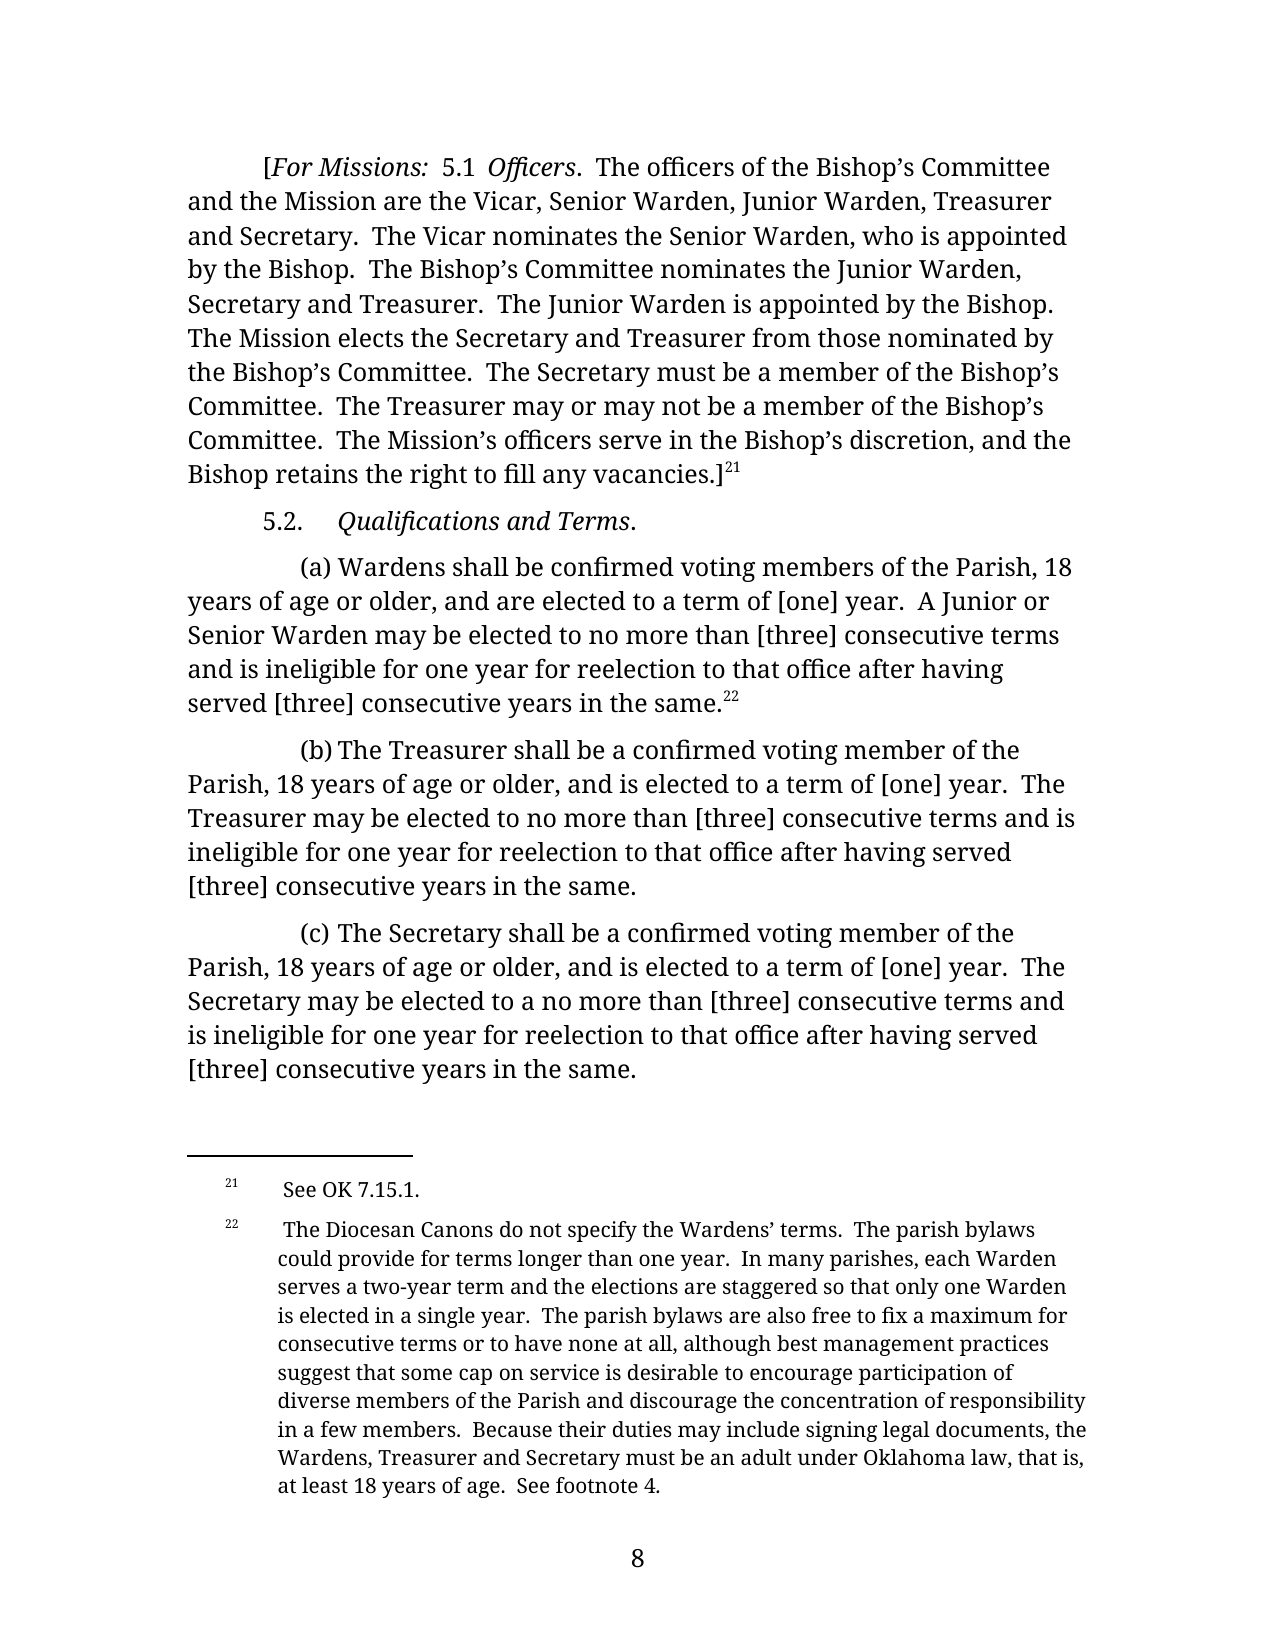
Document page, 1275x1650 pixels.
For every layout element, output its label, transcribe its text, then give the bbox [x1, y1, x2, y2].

list Wardens shall be confirmed voting members of the Parish, 18 years of age or older, and are elected to a term of [one] year. A Junior or Senior Warden may be elected to no more than [three] consecutive terms and is ineligible for one year for reelection to that office after having served [three] consecutive years in the same. [187, 550, 1087, 720]
list Qualifications and Terms. [187, 503, 1087, 537]
text The Secretary shall be a confirmed voting member of the Parish, 18 years of age or older, and is elected to a term of [one] year. The Secretary may be elected to a no more than [three] consecutive terms and is ineligible for one year for reelection to that office after having served [three] consecutive years in the same. [187, 915, 1087, 1086]
list The Treasurer shall be a confirmed voting member of the Parish, 18 years of age or older, and is elected to a term of [one] year. The Treasurer may be elected to no more than [three] consecutive terms and is ineligible for one year for reelection to that office after having served [three] consecutive years in the same. [187, 732, 1087, 903]
text [For Missions: 5.1 Officers. The officers of the Bishop’s Committee and the Mission are the Vicar, Senior Warden, Junior Warden, Treasurer and Secretary. The Vicar nominates the Senior Warden, who is appointed by the Bishop. The Bishop’s Committee nominates the Junior Warden, Secretary and Treasurer. The Junior Warden is appointed by the Bishop. The Mission elects the Secretary and Treasurer from those nominated by the Bishop’s Committee. The Secretary must be a member of the Bishop’s Committee. The Treasurer may or may not be a member of the Bishop’s Committee. The Mission’s officers serve in the Bishop’s discretion, and the Bishop retains the right to fill any vacancies.] [187, 150, 1087, 491]
